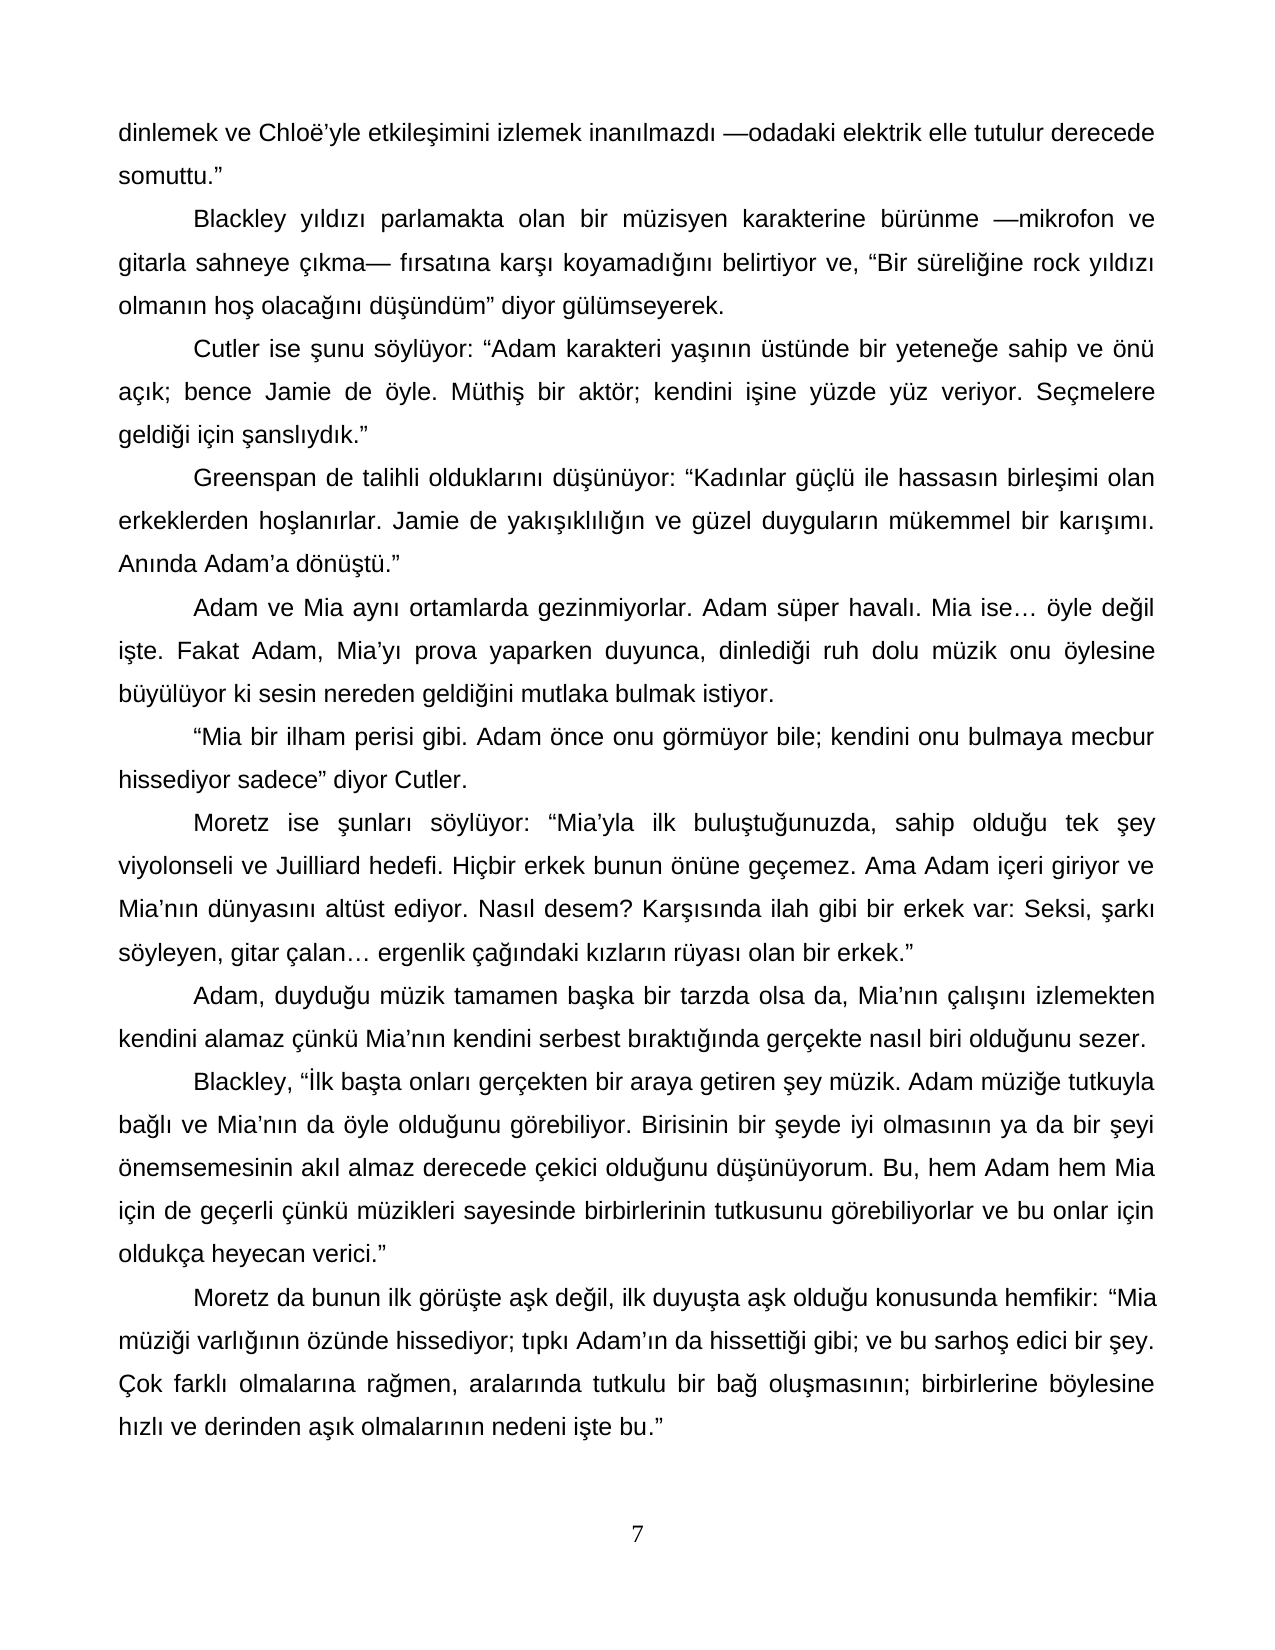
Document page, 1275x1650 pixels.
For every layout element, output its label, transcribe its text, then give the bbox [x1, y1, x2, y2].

text Adam ve Mia aynı ortamlarda gezinmiyorlar. Adam süper havalı. Mia ise… öyle değil işte. Fakat Adam, Mia’yı prova yaparken duyunca, dinlediği ruh dolu müzik onu öylesine büyülüyor ki sesin nereden geldiğini mutlaka bulmak istiyor. [118, 592, 1157, 707]
text Cutler ise şunu söylüyor: “Adam karakteri yaşının üstünde bir yeteneğe sahip ve önü açık; bence Jamie de öyle. Müthiş bir aktör; kendini işine yüzde yüz veriyor. Seçmelere geldiği için şanslıydık.” [118, 334, 1157, 449]
text Blackley yıldızı parlamakta olan bir müzisyen karakterine bürünme —mikrofon ve gitarla sahneye çıkma— fırsatına karşı koyamadığını belirtiyor ve, “Bir süreliğine rock yıldızı olmanın hoş olacağını düşündüm” diyor gülümseyerek. [118, 204, 1157, 319]
text Greenspan de talihli olduklarını düşünüyor: “Kadınlar güçlü ile hassasın birleşimi olan erkeklerden hoşlanırlar. Jamie de yakışıklılığın ve güzel duyguların mükemmel bir karışımı. Anında Adam’a dönüştü.” [118, 463, 1157, 578]
text Adam, duyduğu müzik tamamen başka bir tarzda olsa da, Mia’nın çalışını izlemekten kendini alamaz çünkü Mia’nın kendini serbest bıraktığında gerçekte nasıl biri olduğunu sezer. [118, 981, 1157, 1052]
text Moretz ise şunları söylüyor: “Mia’yla ilk buluştuğunuzda, sahip olduğu tek şey viyolonseli ve Juilliard hedefi. Hiçbir erkek bunun önüne geçemez. Ama Adam içeri giriyor ve Mia’nın dünyasını altüst ediyor. Nasıl desem? Karşısında ilah gibi bir erkek var: Seksi, şarkı söyleyen, gitar çalan… ergenlik çağındaki kızların rüyası olan bir erkek.” [118, 808, 1157, 966]
text “Mia bir ilham perisi gibi. Adam önce onu görmüyor bile; kendini onu bulmaya mecbur hissediyor sadece” diyor Cutler. [118, 722, 1157, 794]
text Moretz da bunun ilk görüşte aşk değil, ilk duyuşta aşk olduğu konusunda hemfikir: “Mia müziği varlığının özünde hissediyor; tıpkı Adam’ın da hissettiği gibi; ve bu sarhoş edici bir şey. Çok farklı olmalarına rağmen, aralarında tutkulu bir bağ oluşmasının; birbirlerine böylesine hızlı ve derinden aşık olmalarının nedeni işte bu.” [118, 1282, 1157, 1441]
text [118, 118, 1157, 190]
text Blackley, “İlk başta onları gerçekten bir araya getiren şey müzik. Adam müziğe tutkuyla bağlı ve Mia’nın da öyle olduğunu görebiliyor. Birisinin bir şeyde iyi olmasının ya da bir şeyi önemsemesinin akıl almaz derecede çekici olduğunu düşünüyorum. Bu, hem Adam hem Mia için de geçerli çünkü müzikleri sayesinde birbirlerinin tutkusunu görebiliyorlar ve bu onlar için oldukça heyecan verici.” [118, 1067, 1157, 1268]
